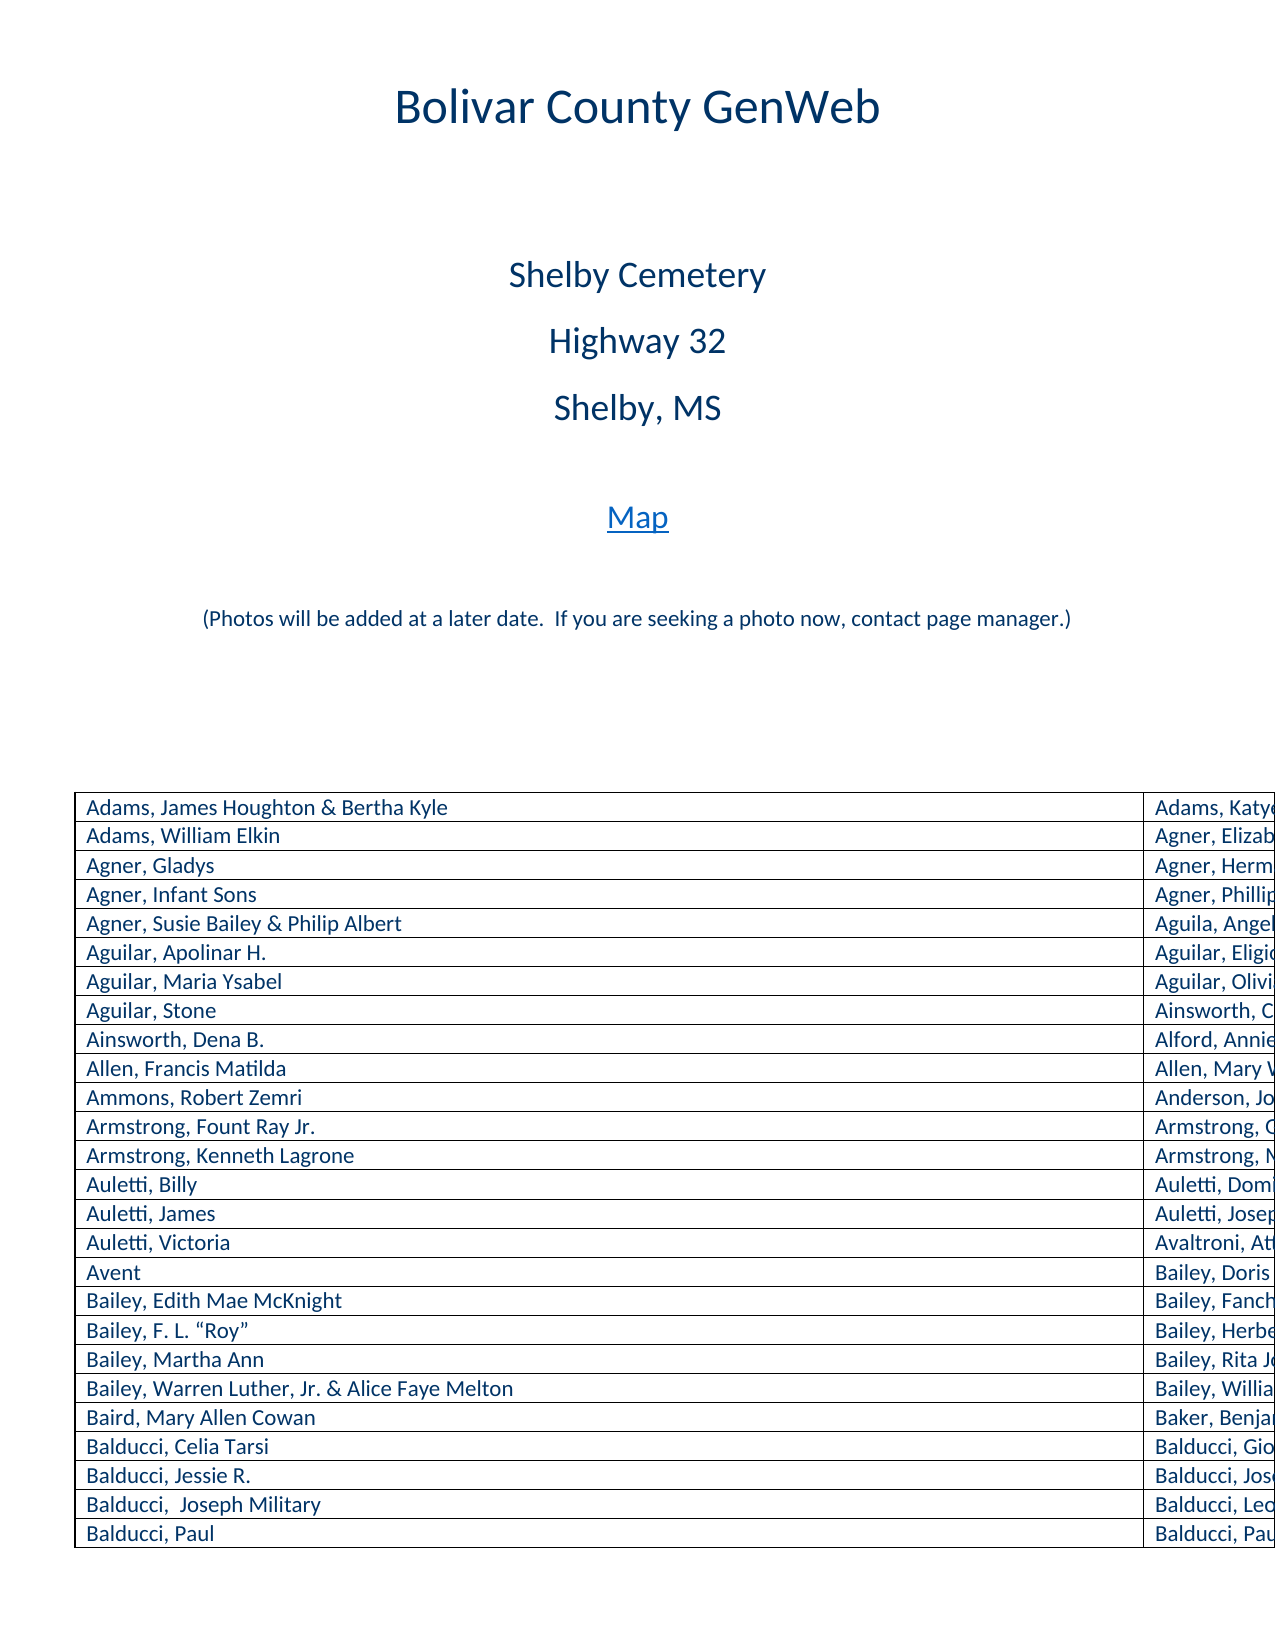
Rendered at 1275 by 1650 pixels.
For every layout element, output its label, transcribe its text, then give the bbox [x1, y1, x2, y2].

table_cell Ainsworth, Charlene & Rosie Balducci [1144, 996, 1274, 1024]
table_cell Aguilar, Stone [76, 996, 1143, 1024]
table_cell Bailey, William H. [1144, 1374, 1274, 1402]
table_cell Bailey, Doris L. [1144, 1258, 1274, 1286]
table_cell Armstrong, Kenneth Lagrone [76, 1141, 1143, 1169]
table_header Adams, James Houghton & Bertha Kyle [76, 793, 1143, 821]
table_cell Bailey, F. L. “Roy” [76, 1316, 1143, 1344]
table_cell Avaltroni, Attillio J. & Ida P. [1144, 1229, 1274, 1257]
text Highway 32 [75, 317, 1200, 363]
table_cell Agner, Infant Sons [76, 880, 1143, 908]
table_cell Baker, Benjamin F. Military [1144, 1403, 1274, 1431]
table_cell Agner, Elizabeth [1144, 822, 1274, 850]
text Shelby Cemetery [75, 251, 1200, 297]
table_cell Aguilar, Apolinar H. [76, 938, 1143, 966]
table_cell Aguilar, Olivia Soliz [1144, 967, 1274, 995]
text (Photos will be added at a later date. If you are seeking a photo now, contact page manager.) [75, 604, 1200, 632]
table_cell Balducci, Celia Tarsi [76, 1432, 1143, 1460]
table_cell Balducci, Joseph James [1144, 1461, 1274, 1489]
table_header Adams, Katye Fay [1144, 793, 1274, 821]
table_cell Balducci, Joseph Military [76, 1490, 1143, 1518]
text Map [75, 497, 1200, 537]
table_cell Auletti, Victoria [76, 1229, 1143, 1257]
table_cell Balducci, Jessie R. [76, 1461, 1143, 1489]
table_cell Adams, William Elkin [76, 822, 1143, 850]
table_cell Bailey, Rita Joan [1144, 1345, 1274, 1373]
table_cell Auletti, Dominic F. [1144, 1170, 1274, 1198]
table_cell Bailey, Edith Mae McKnight [76, 1287, 1143, 1315]
table_cell Auletti, Billy [76, 1170, 1143, 1198]
table_cell Agner, Gladys [76, 851, 1143, 879]
table_cell Aguila, Angel [1144, 909, 1274, 937]
table_cell Baird, Mary Allen Cowan [76, 1403, 1143, 1431]
table_cell Anderson, John C. [1144, 1083, 1274, 1111]
table_cell Bailey, Warren Luther, Jr. & Alice Faye Melton [76, 1374, 1143, 1402]
text Shelby, MS [75, 383, 1200, 429]
table_cell Auletti, Josephine [1144, 1200, 1274, 1227]
table_cell Ammons, Robert Zemri [76, 1083, 1143, 1111]
table_cell Armstrong, Gerri Hunter [1144, 1112, 1274, 1140]
table_cell Agner, Phillip A. Military [1144, 880, 1274, 908]
table_cell Bailey, Martha Ann [76, 1345, 1143, 1373]
table_cell Auletti, James [76, 1200, 1143, 1227]
table_cell Agner, Herman Walter & Lottie Lee [1144, 851, 1274, 879]
table_cell Balducci, Leopoldo Paul Military [1144, 1490, 1274, 1518]
table_cell Bailey, Herbert E. & Christine S. [1144, 1316, 1274, 1344]
table_cell Armstrong, Fount Ray Jr. [76, 1112, 1143, 1140]
table_cell Balducci, Paul [76, 1519, 1143, 1547]
table_cell Agner, Susie Bailey & Philip Albert [76, 909, 1143, 937]
table_cell Armstrong, Martha H. [1144, 1141, 1274, 1169]
table_cell Bailey, Fancher [1144, 1287, 1274, 1315]
table_cell Aguilar, Maria Ysabel [76, 967, 1143, 995]
table_cell Ainsworth, Dena B. [76, 1025, 1143, 1053]
table_cell Alford, Annie J. [1144, 1025, 1274, 1053]
table_cell Balducci, Paul & Theresa [1144, 1519, 1274, 1547]
table_cell Balducci, Giovanni [1144, 1432, 1274, 1460]
table_cell Allen, Francis Matilda [76, 1054, 1143, 1082]
table_cell Allen, Mary Wilkinson [1144, 1054, 1274, 1082]
text Bolivar County GenWeb [75, 75, 1200, 136]
table_cell Avent [76, 1258, 1143, 1286]
table_cell Aguilar, Eligio [1144, 938, 1274, 966]
